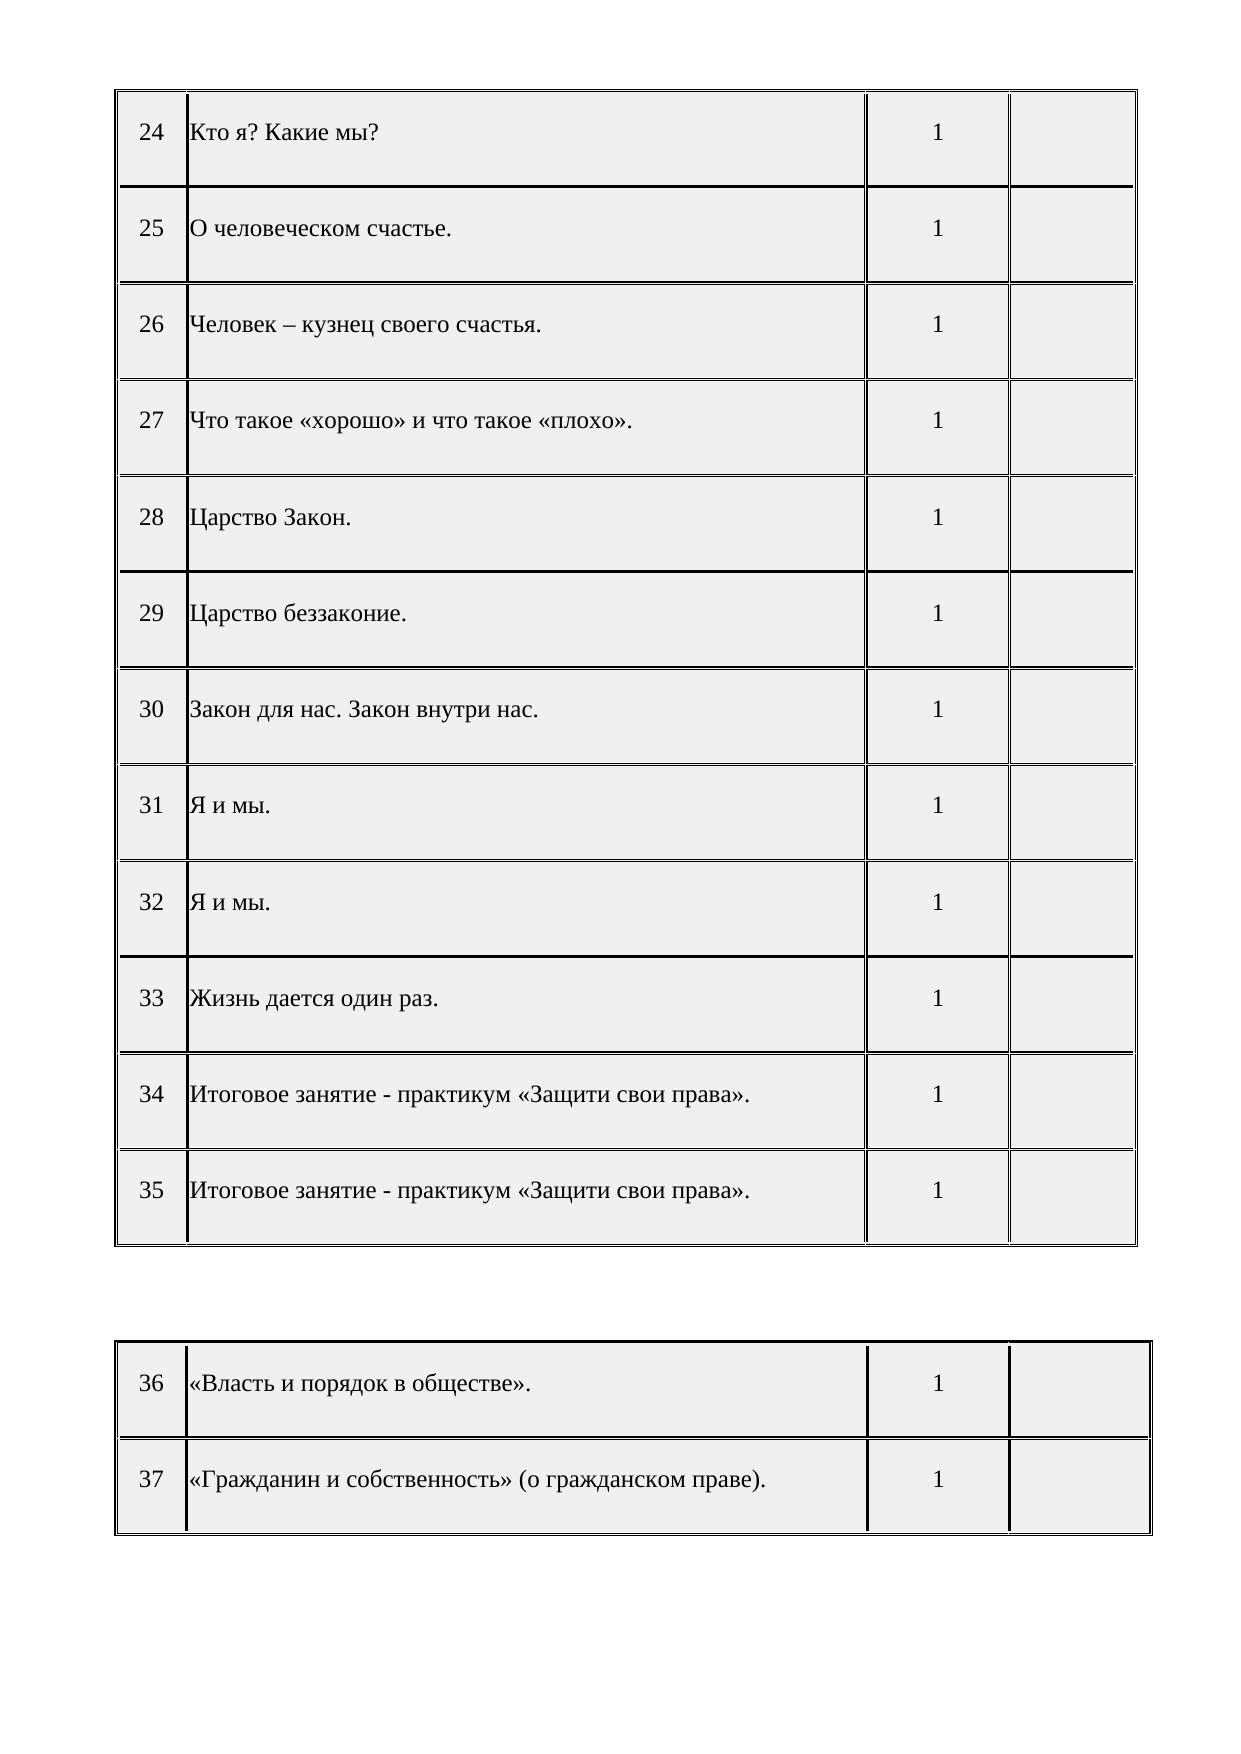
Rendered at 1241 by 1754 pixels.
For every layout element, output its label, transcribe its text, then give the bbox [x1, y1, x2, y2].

table_cell 1 [868, 670, 1008, 762]
table_cell Кто я? Какие мы? [187, 90, 866, 185]
table_cell [1011, 1051, 1135, 1147]
table_cell [1010, 92, 1135, 185]
table_cell 1 [868, 573, 1008, 666]
table_cell 25 [118, 185, 186, 281]
table_cell [1011, 281, 1135, 377]
table_cell Человек – кузнец своего счастья. [189, 285, 864, 377]
table_cell Я и мы. [189, 766, 864, 859]
table_cell Итоговое занятие - практикум «Защити свои права». [189, 1055, 864, 1147]
table_cell 1 [868, 766, 1008, 859]
table_header [1009, 1343, 1149, 1436]
table_header 1 [867, 1342, 1009, 1436]
table_cell 32 [116, 859, 187, 955]
table_cell 1 [868, 477, 1008, 570]
table_cell 24 [116, 90, 187, 185]
table_cell 1 [866, 1151, 1009, 1244]
table_cell [1011, 378, 1135, 474]
table_cell 35 [118, 1148, 187, 1244]
table_cell 31 [118, 763, 186, 859]
table_header «Власть и порядок в обществе». [186, 1343, 867, 1436]
table_cell Итоговое занятие - практикум «Защити свои права». [187, 1148, 866, 1244]
table_cell 1 [868, 1055, 1008, 1147]
table_cell 1 [867, 1440, 1009, 1532]
table_cell О человеческом счастье. [189, 188, 864, 281]
table_cell [1009, 1436, 1150, 1532]
table_cell [1011, 763, 1135, 859]
table_cell Закон для нас. Закон внутри нас. [189, 670, 864, 762]
table_cell Что такое «хорошо» и что такое «плохо». [189, 381, 864, 474]
table_cell 28 [116, 474, 187, 570]
table_cell 26 [118, 281, 186, 377]
table_cell Царство беззаконие. [189, 573, 864, 666]
table_cell [1011, 955, 1135, 1051]
table_cell [1011, 570, 1135, 666]
table_cell 33 [118, 955, 186, 1051]
table_cell «Гражданин и собственность» (о гражданском праве). [186, 1440, 867, 1532]
table_cell 1 [868, 188, 1008, 281]
table_cell 1 [866, 92, 1009, 185]
table_cell Царство Закон. [189, 477, 864, 570]
table_cell 1 [868, 381, 1008, 474]
table_cell 1 [868, 958, 1008, 1051]
table_cell 34 [118, 1051, 186, 1147]
table_cell Я и мы. [189, 862, 864, 955]
table_cell 1 [868, 862, 1008, 955]
table_cell 27 [118, 378, 186, 474]
table_cell Жизнь дается один раз. [189, 958, 864, 1051]
table_cell 30 [118, 666, 186, 762]
table_cell 37 [118, 1436, 186, 1532]
table_cell 29 [118, 570, 186, 666]
table_cell [1010, 474, 1136, 570]
table_cell [1011, 666, 1135, 762]
table_cell [1011, 185, 1135, 281]
table_cell [1010, 1148, 1135, 1244]
table_cell 1 [868, 285, 1008, 377]
table_cell [1010, 859, 1136, 955]
table_header 36 [118, 1343, 186, 1436]
